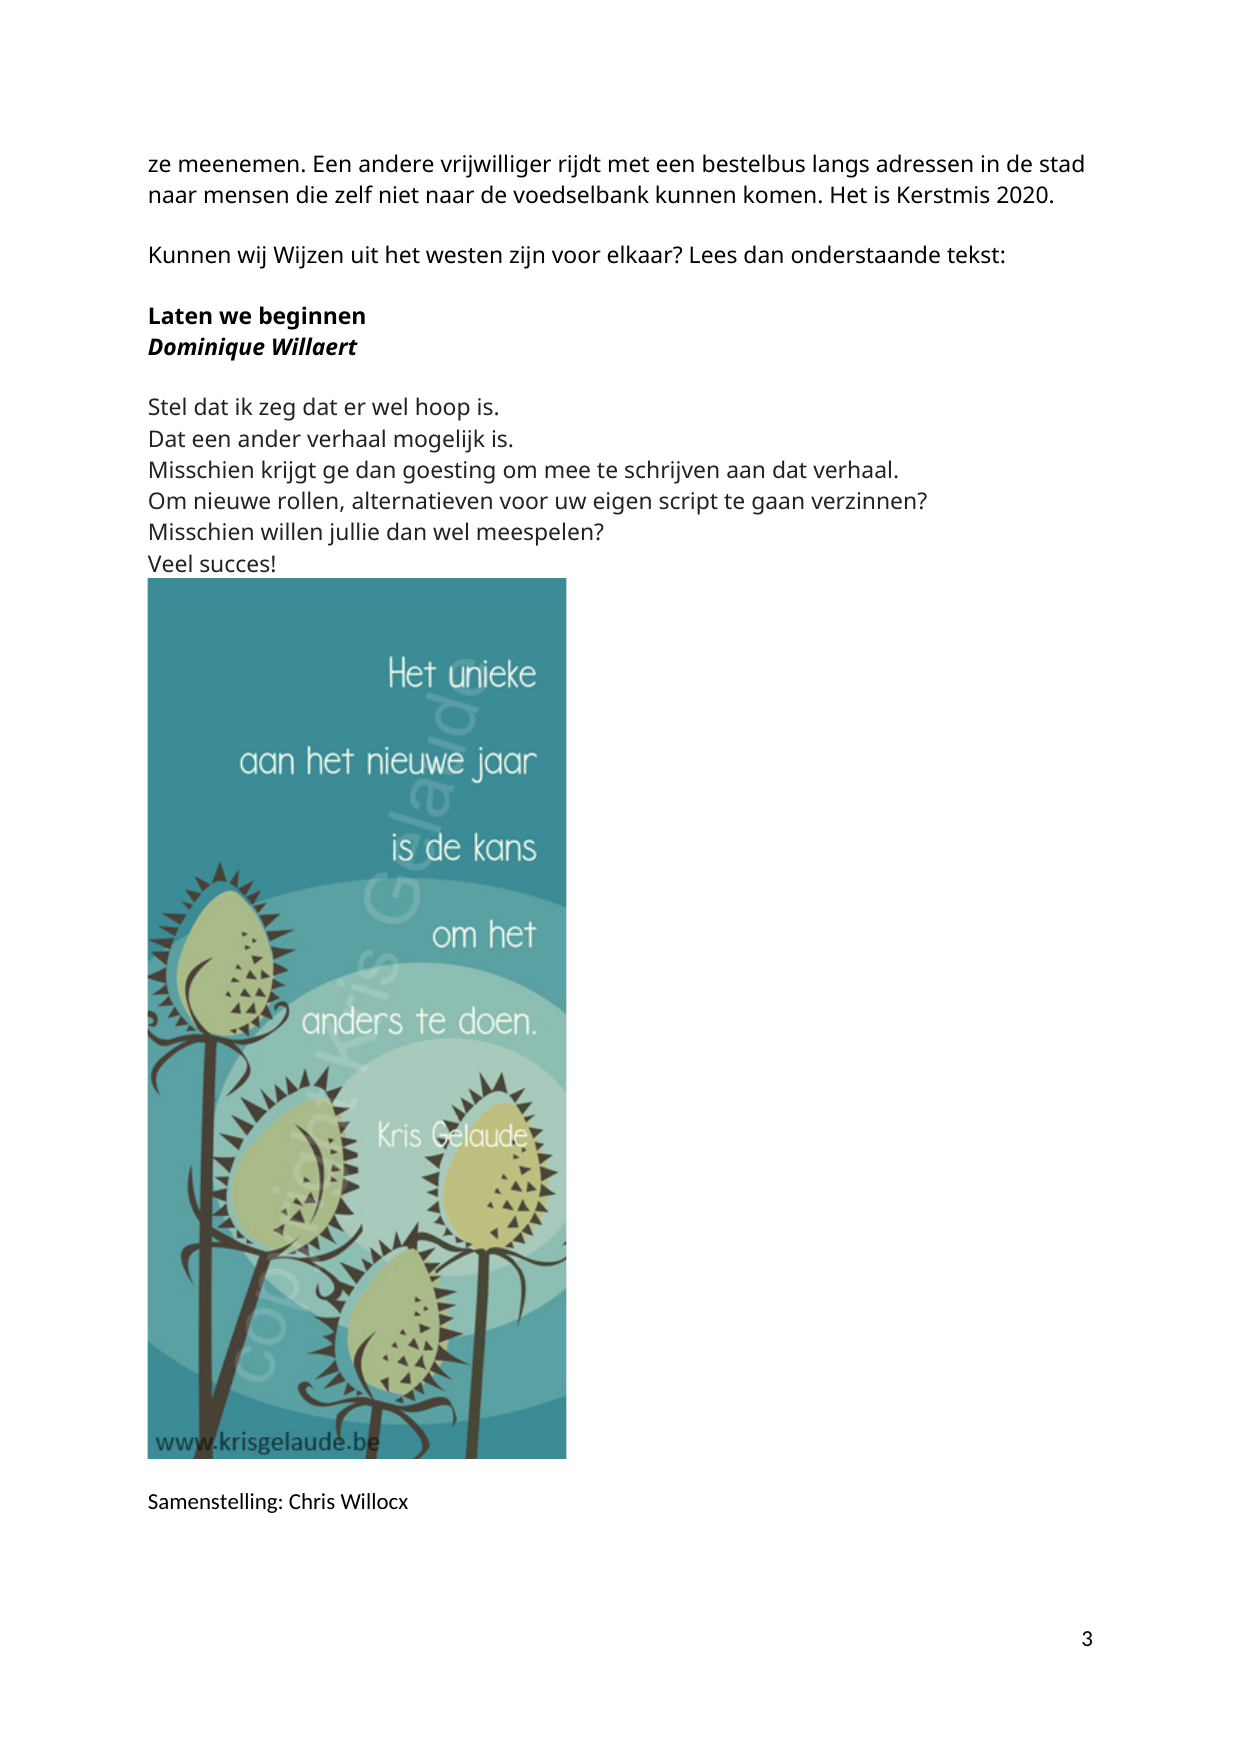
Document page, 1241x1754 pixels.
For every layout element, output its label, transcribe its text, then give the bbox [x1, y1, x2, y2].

text Laten we beginnen Dominique Willaert [148, 300, 1093, 362]
text Kunnen wij Wijzen uit het westen zijn voor elkaar? Lees dan onderstaande tekst: [148, 239, 1093, 271]
picture [147, 578, 567, 1459]
text Samenstelling: Chris Willocx [148, 1487, 1093, 1516]
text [148, 148, 1093, 210]
